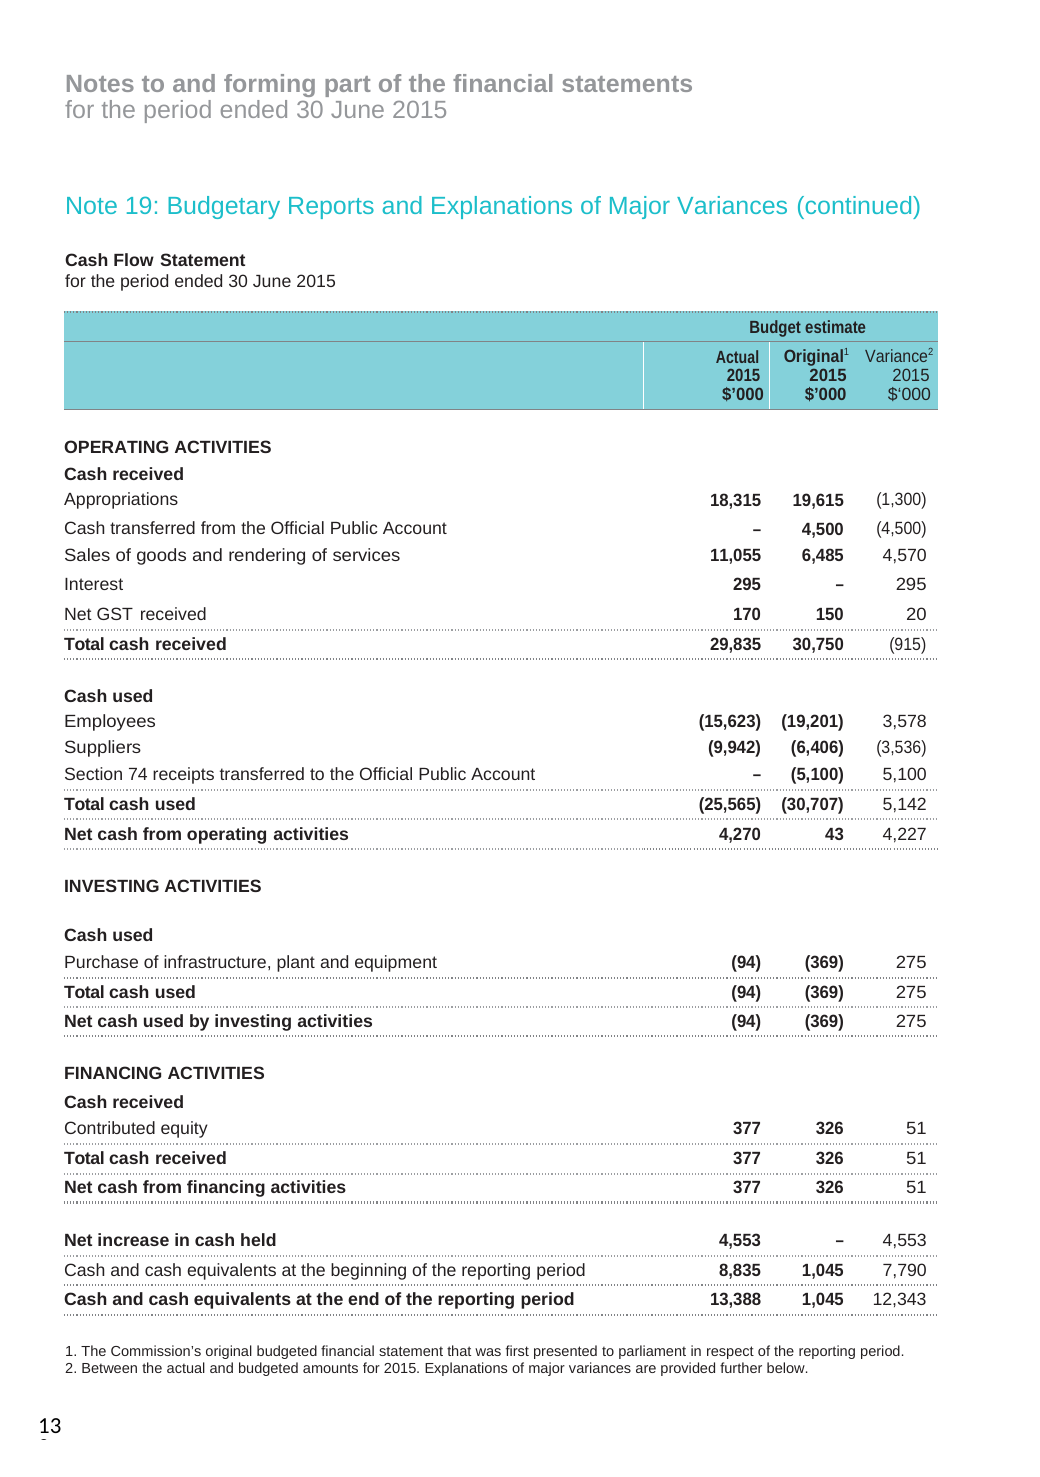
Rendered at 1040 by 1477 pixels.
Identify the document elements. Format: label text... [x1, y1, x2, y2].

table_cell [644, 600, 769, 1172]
list The Commission’s original budgeted financial statement that was first presented to parliament in respect of the reporting period. [65, 1343, 952, 1360]
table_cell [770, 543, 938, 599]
list Between the actual and budgeted amounts for 2015. Explanations of major variances are provided further below. [65, 1360, 952, 1377]
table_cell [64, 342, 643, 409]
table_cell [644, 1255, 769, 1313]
subtitle for the period ended 30 June 2015 [65, 98, 909, 124]
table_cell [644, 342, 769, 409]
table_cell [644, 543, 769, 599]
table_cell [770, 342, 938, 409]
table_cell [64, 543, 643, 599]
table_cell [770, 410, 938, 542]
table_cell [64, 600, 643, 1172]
text Note 19: Budgetary Reports and Explanations of Major Variances (continued) [65, 191, 928, 219]
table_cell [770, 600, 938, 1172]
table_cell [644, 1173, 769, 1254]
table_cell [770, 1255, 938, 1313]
subtitle Notes to and forming part of the financial statements [65, 70, 909, 98]
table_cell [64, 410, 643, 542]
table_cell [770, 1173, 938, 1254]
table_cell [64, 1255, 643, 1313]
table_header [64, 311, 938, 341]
text for the period ended 30 June 2015 [65, 271, 909, 291]
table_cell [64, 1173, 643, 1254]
text Cash Flow Statement [65, 250, 909, 270]
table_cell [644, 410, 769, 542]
